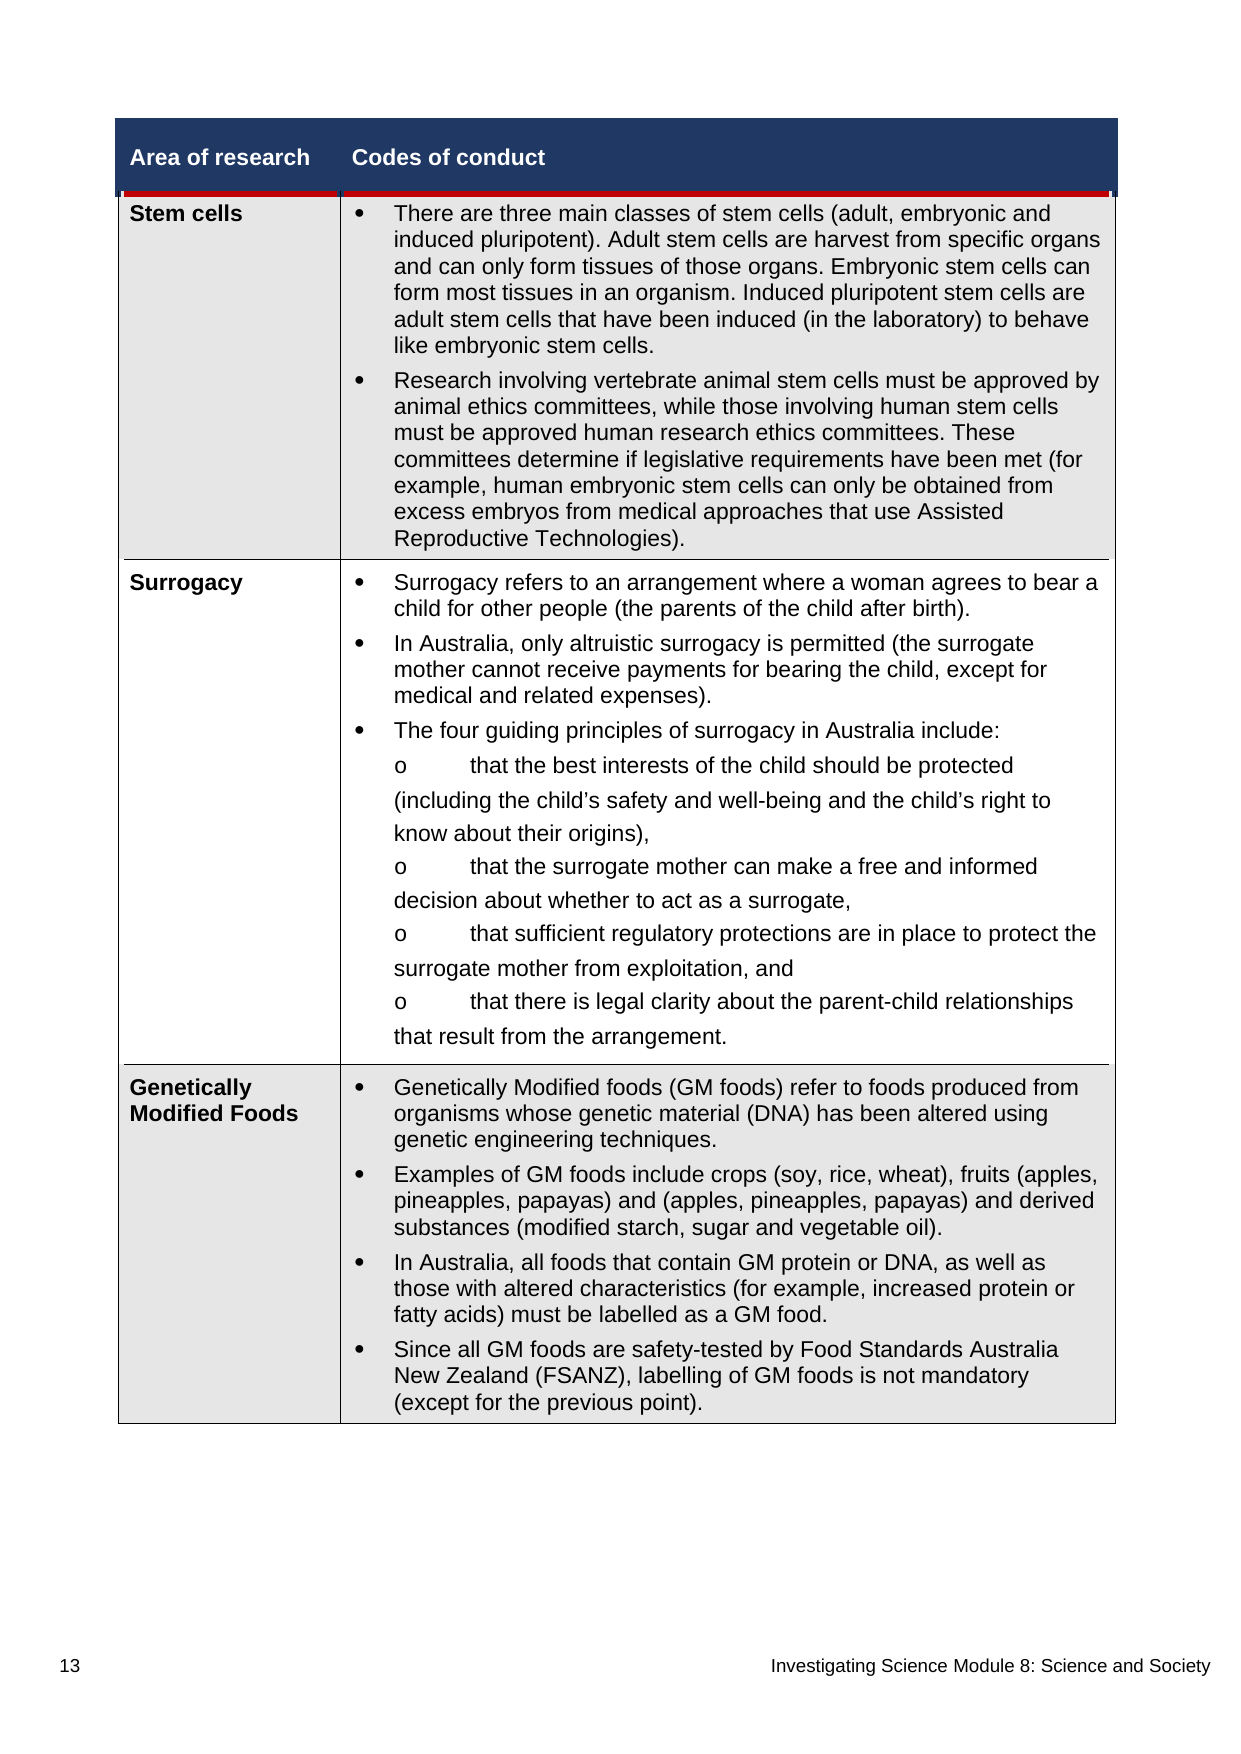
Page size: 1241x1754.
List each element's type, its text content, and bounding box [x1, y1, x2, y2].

table_cell Surrogacy refers to an arrangement where a woman agrees to bear a child for other people (the parents of the child after birth). In Australia, only altruistic surrogacy is permitted (the surrogate mother cannot receive payments for bearing the child, except for medical and related expenses). The four guiding principles of surrogacy in Australia include: that the best interests of the child should be protected (including the child’s safety and well-being and the child’s right to know about their origins), that the surrogate mother can make a free and informed decision about whether to act as a surrogate, that sufficient regulatory protections are in place to protect the surrogate mother from exploitation, and that there is legal clarity about the parent-child relationships that result from the arrangement. [341, 559, 1115, 1064]
table_cell Genetically Modified foods (GM foods) refer to foods produced from organisms whose genetic material (DNA) has been altered using genetic engineering techniques. Examples of GM foods include crops (soy, rice, wheat), fruits (apples, pineapples, papayas) and (apples, pineapples, papayas) and derived substances (modified starch, sugar and vegetable oil). In Australia, all foods that contain GM protein or DNA, as well as those with altered characteristics (for example, increased protein or fatty acids) must be labelled as a GM food. Since all GM foods are safety-tested by Food Standards Australia New Zealand (FSANZ), labelling of GM foods is not mandatory (except for the previous point). [341, 1064, 1115, 1423]
table_cell Stem cells [119, 191, 340, 559]
table_cell Genetically Modified Foods [119, 1064, 340, 1423]
table_header Area of research [121, 124, 337, 191]
table_cell Surrogacy [119, 559, 340, 1064]
table_header Codes of conduct [344, 124, 1112, 191]
table_cell There are three main classes of stem cells (adult, embryonic and induced pluripotent). Adult stem cells are harvest from specific organs and can only form tissues of those organs. Embryonic stem cells can form most tissues in an organism. Induced pluripotent stem cells are adult stem cells that have been induced (in the laboratory) to behave like embryonic stem cells. Research involving vertebrate animal stem cells must be approved by animal ethics committees, while those involving human stem cells must be approved human research ethics committees. These committees determine if legislative requirements have been met (for example, human embryonic stem cells can only be obtained from excess embryos from medical approaches that use Assisted Reproductive Technologies). [341, 191, 1115, 559]
